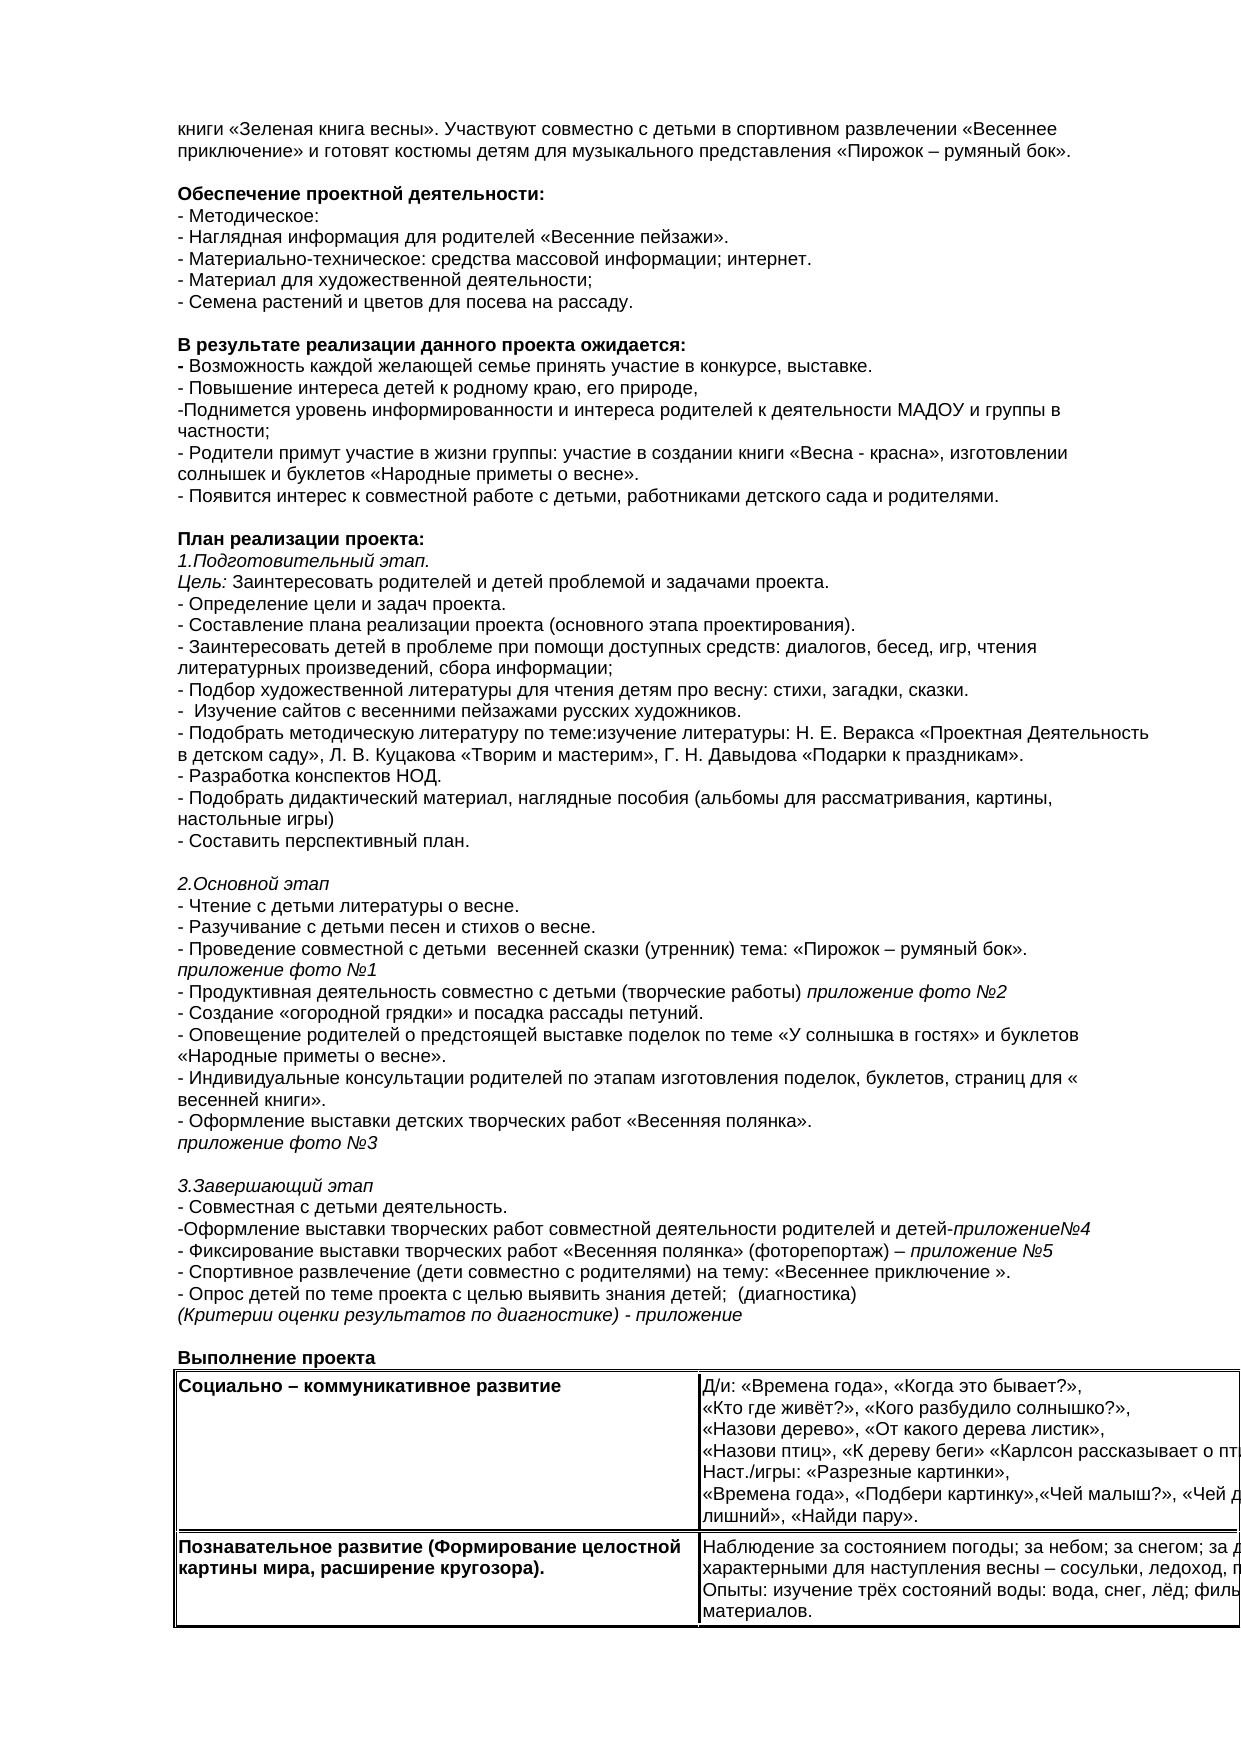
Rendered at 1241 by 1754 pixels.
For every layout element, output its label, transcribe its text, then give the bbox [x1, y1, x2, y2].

text - Возможность каждой желающей семье принять участие в конкурсе, выставке. [177, 355, 1152, 377]
text - Фиксирование выставки творческих работ «Весенняя полянка» (фоторепортаж) – приложение №5 [177, 1239, 1152, 1261]
text - Наглядная информация для родителей «Весенние пейзажи». [177, 226, 1152, 247]
text - Индивидуальные консультации родителей по этапам изготовления поделок, буклетов, страниц для « весенней книги». [177, 1067, 1152, 1110]
text - Подобрать дидактический материал, наглядные пособия (альбомы для рассматривания, картины, настольные игры) [177, 787, 1152, 830]
text - Чтение с детьми литературы о весне. [177, 894, 1152, 916]
text - Проведение совместной с детьми весенней сказки (утренник) тема: «Пирожок – румяный бок». [177, 937, 1152, 959]
table_cell Познавательное развитие (Формирование целостной картины мира, расширение кругозора). [177, 1529, 699, 1625]
text - Заинтересовать детей в проблеме при помощи доступных средств: диалогов, бесед, игр, чтения литературных произведений, сбора информации; [177, 636, 1152, 679]
text - Родители примут участие в жизни группы: участие в создании книги «Весна - красна», изготовлении солнышек и буклетов «Народные приметы о весне». [177, 442, 1152, 485]
text - Материально-техническое: средства массовой информации; интернет. [177, 247, 1152, 269]
text - Составить перспективный план. [177, 830, 1152, 851]
text - Материал для художественной деятельности; [177, 269, 1152, 291]
text - Подобрать методическую литературу по теме:изучение литературы: Н. Е. Веракса «Проектная Деятельность в детском саду», Л. В. Куцакова «Творим и мастерим», Г. Н. Давыдова «Подарки к праздникам». [177, 722, 1152, 765]
text План реализации проекта: [177, 528, 1152, 549]
text 3.Завершающий этап [177, 1175, 1152, 1196]
text Обеспечение проектной деятельности: [177, 183, 1152, 204]
text - Создание «огородной грядки» и посадка рассады петуний. [177, 1002, 1152, 1024]
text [177, 118, 1152, 161]
text В результате реализации данного проекта ожидается: [177, 334, 1152, 355]
text -Поднимется уровень информированности и интереса родителей к деятельности МАДОУ и группы в частности; [177, 398, 1152, 442]
text - Появится интерес к совместной работе с детьми, работниками детского сада и родителями. [177, 485, 1152, 506]
text - Определение цели и задач проекта. [177, 592, 1152, 614]
text - Подбор художественной литературы для чтения детям про весну: стихи, загадки, сказки. [177, 679, 1152, 700]
text - Опрос детей по теме проекта с целью выявить знания детей; (диагностика) [177, 1282, 1152, 1304]
text приложение фото №1 [177, 959, 1152, 981]
text - Изучение сайтов с весенними пейзажами русских художников. [177, 700, 1152, 722]
text - Семена растений и цветов для посева на рассаду. [177, 291, 1152, 312]
text - Разучивание с детьми песен и стихов о весне. [177, 916, 1152, 937]
text - Совместная с детьми деятельность. [177, 1196, 1152, 1218]
text (Критерии оценки результатов по диагностике) - приложение [177, 1304, 1152, 1326]
table_cell Наблюдение за состоянием погоды; за небом; за снегом; за деревьями; птицами; за явлениями природы, характерными для наступления весны – сосульки, ледоход, проталины. Опыты: изучение трёх состояний воды: вода, снег, лёд; фильтрация воды с использованием различных материалов. [699, 1529, 1239, 1625]
text - Составление плана реализации проекта (основного этапа проектирования). [177, 614, 1152, 636]
text - Методическое: [177, 204, 1152, 226]
text Цель: Заинтересовать родителей и детей проблемой и задачами проекта. [177, 571, 1152, 592]
table_header Социально – коммуникативное развитие [175, 1370, 699, 1529]
text -Оформление выставки творческих работ совместной деятельности родителей и детей-приложение№4 [177, 1218, 1152, 1239]
table_header Д/и: «Времена года», «Когда это бывает?», «Кто где живёт?», «Кого разбудило солнышко?», «Назови дерево», «От какого дерева листик», «Назови птиц», «К дереву беги» «Карлсон рассказывает о птичьих гнездах», «Что сначала, что потом» Наст./игры: «Разрезные картинки», «Времена года», «Подбери картинку»,«Чей малыш?», «Чей домик?»,«Дикие и домашние животные»,«Кто лишний», «Найди пару». [699, 1372, 1239, 1529]
text - Разработка конспектов НОД. [177, 765, 1152, 787]
text - Оповещение родителей о предстоящей выставке поделок по теме «У солнышка в гостях» и буклетов «Народные приметы о весне». [177, 1024, 1152, 1067]
text приложение фото №3 [177, 1132, 1152, 1153]
text - Повышение интереса детей к родному краю, его природе, [177, 377, 1152, 398]
text - Оформление выставки детских творческих работ «Весенняя полянка». [177, 1110, 1152, 1132]
text - Продуктивная деятельность совместно с детьми (творческие работы) приложение фото №2 [177, 981, 1152, 1002]
text 2.Основной этап [177, 873, 1152, 894]
text - Спортивное развлечение (дети совместно с родителями) на тему: «Весеннее приключение ». [177, 1261, 1152, 1282]
text 1.Подготовительный этап. [177, 549, 1152, 571]
text Выполнение проекта [177, 1347, 1152, 1369]
